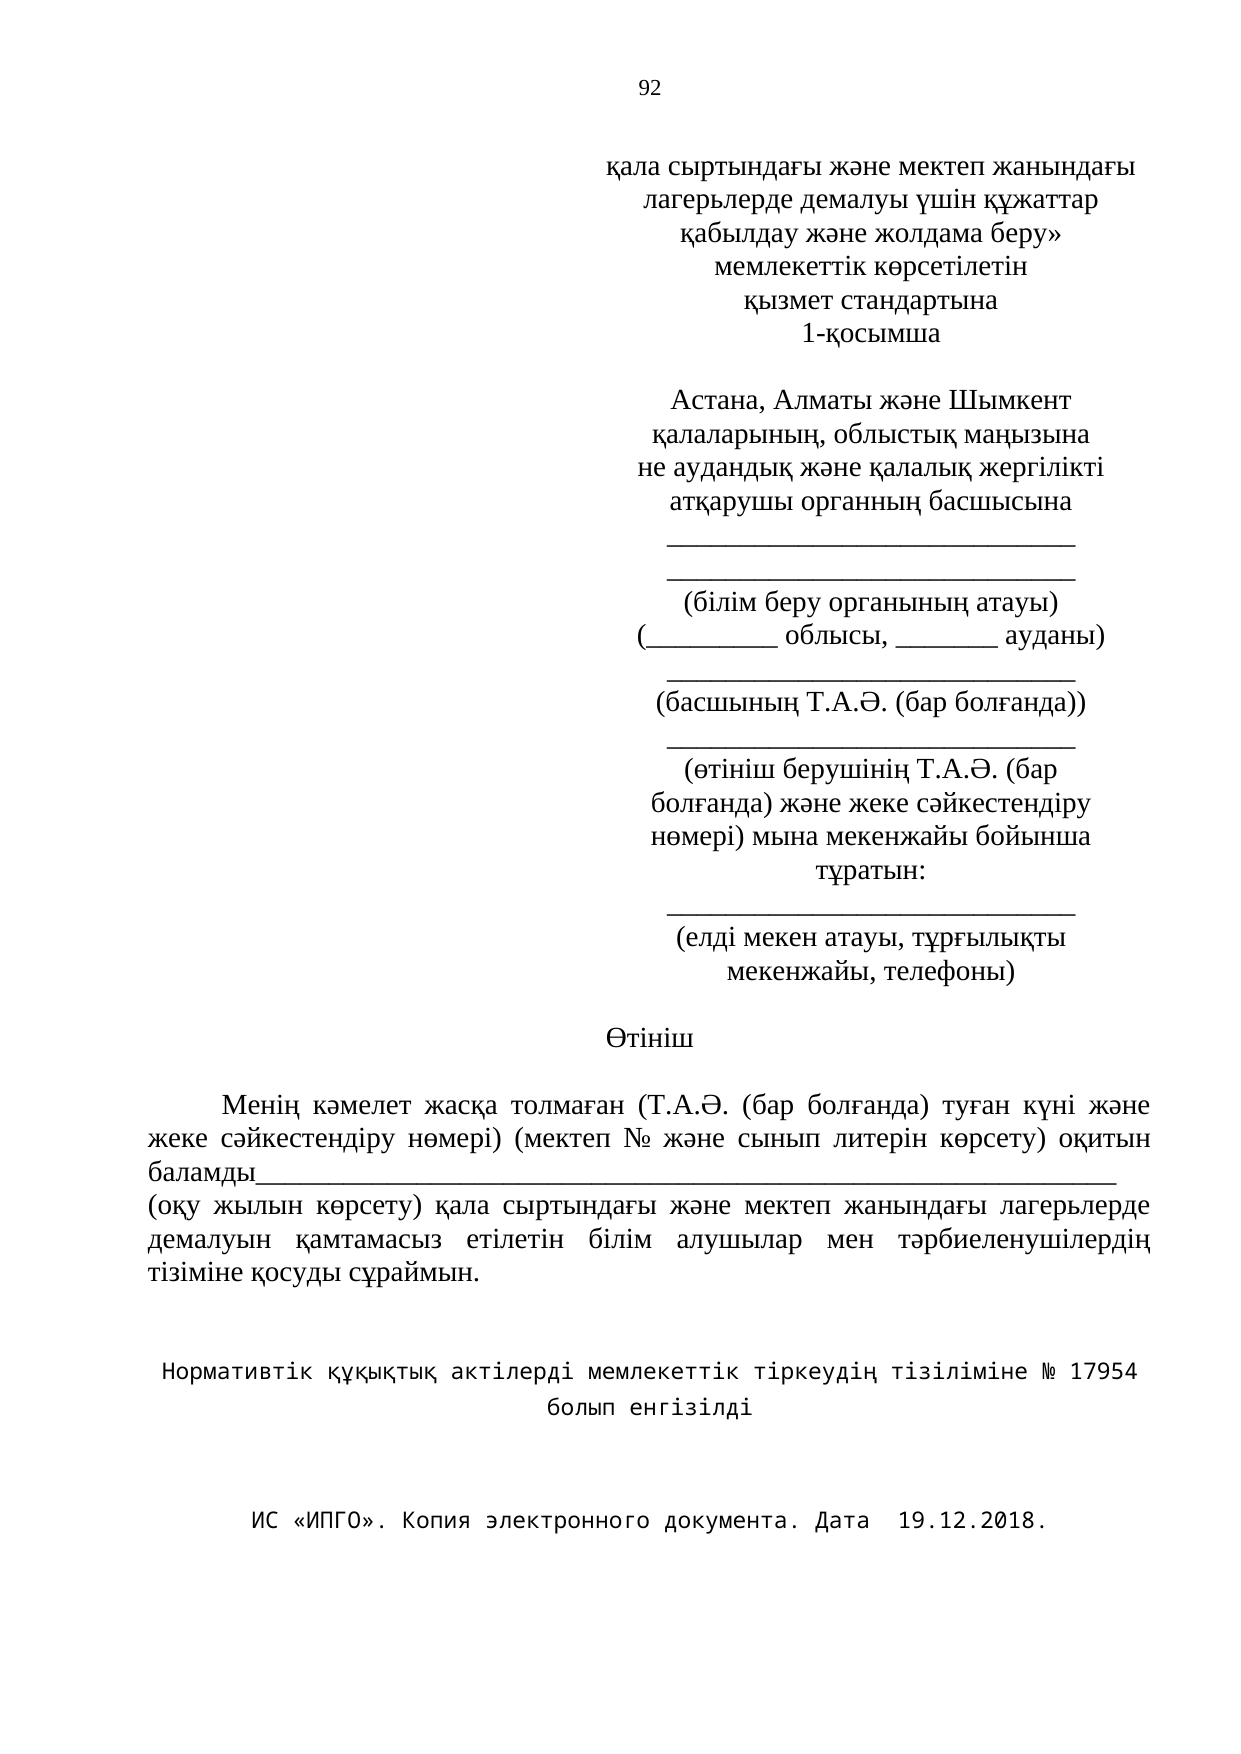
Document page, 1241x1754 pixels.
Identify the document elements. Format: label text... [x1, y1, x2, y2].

text не аудандық және қалалық жергілікті [590, 449, 1152, 483]
text ____________________________ [590, 651, 1152, 684]
text Астана, Алматы және Шымкент [590, 382, 1152, 416]
text атқарушы органның басшысына [590, 483, 1152, 517]
text тұратын: [590, 852, 1152, 886]
text мемлекеттік көрсетілетін [590, 248, 1152, 282]
text болғанда) және жеке сәйкестендіру [590, 785, 1152, 818]
text (өтініш берушінің Т.А.Ә. (бар [590, 751, 1152, 785]
text нөмері) мына мекенжайы бойынша [590, 818, 1152, 852]
text (елді мекен атауы, тұрғылықты [590, 919, 1152, 953]
text ____________________________ [590, 886, 1152, 919]
text ____________________________ [590, 550, 1152, 584]
text қабылдау және жолдама беру» [590, 215, 1152, 248]
text лагерьлерде демалуы үшін құжаттар [590, 181, 1152, 215]
text қызмет стандартына [590, 282, 1152, 315]
text (басшының Т.А.Ә. (бар болғанда)) [590, 684, 1152, 718]
text қала сыртындағы және мектеп жанындағы [590, 148, 1152, 181]
text ____________________________ [590, 718, 1152, 751]
text (_________ облысы, _______ ауданы) [590, 617, 1152, 651]
text Өтініш [148, 1020, 1152, 1053]
text (білім беру органының атауы) [590, 584, 1152, 617]
text ____________________________ [590, 517, 1152, 550]
text Менің кәмелет жасқа толмаған (Т.А.Ә. (бар болғанда) туған күні және жеке сәйкестендіру нөмері) (мектеп № және сынып литерін көрсету) оқитын баламды___________________________________________________________ (оқу жылын көрсету) қала сыртындағы және мектеп жанындағы лагерьлерде демалуын қамтамасыз етілетін білім алушылар мен тәрбиеленушілердің тізіміне қосуды сұраймын. [148, 1087, 1152, 1288]
text қалаларының, облыстық маңызына [590, 416, 1152, 449]
text мекенжайы, телефоны) [590, 953, 1152, 986]
text 1-қосымша [590, 315, 1152, 349]
